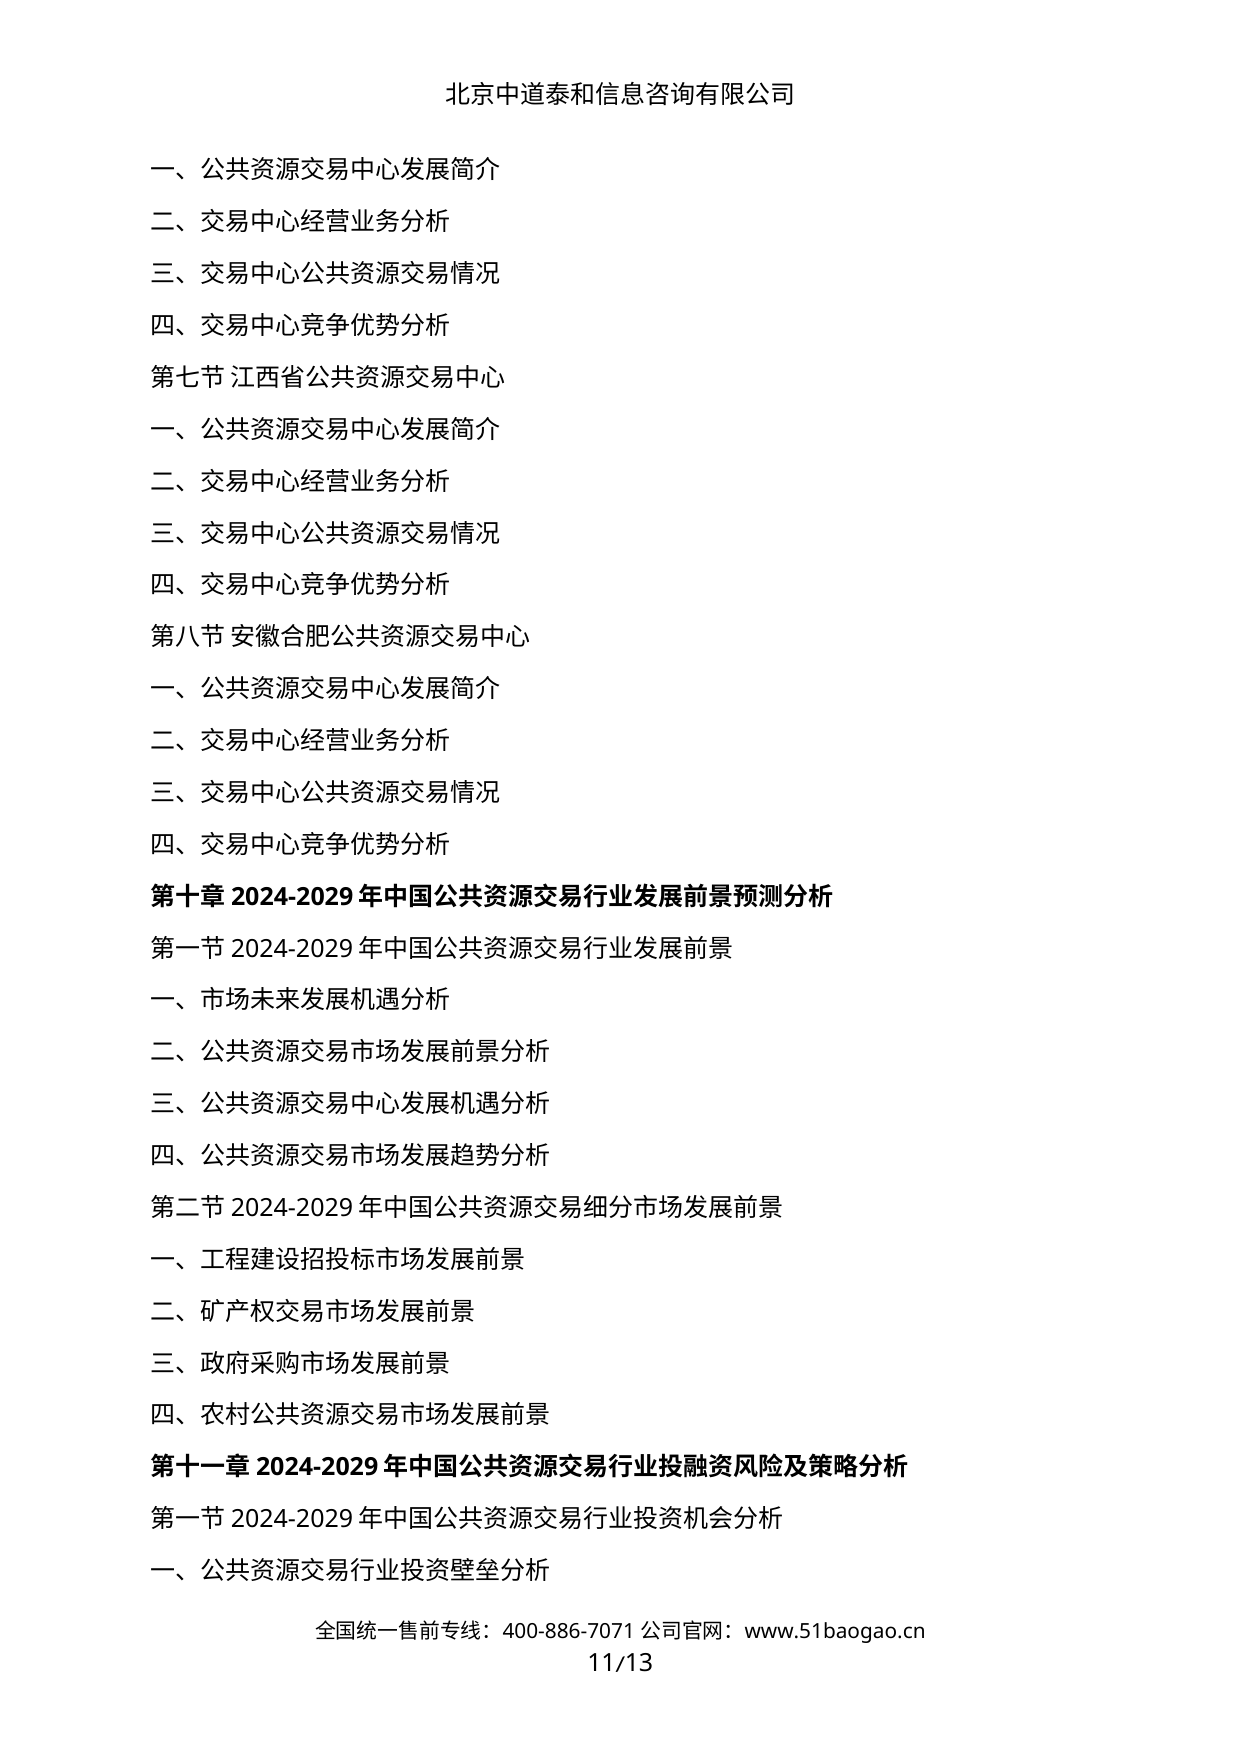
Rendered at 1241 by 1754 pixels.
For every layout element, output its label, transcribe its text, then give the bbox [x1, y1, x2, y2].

text 第二节 2024-2029年中国公共资源交易细分市场发展前景 [150, 1187, 1090, 1224]
text 一、市场未来发展机遇分析 [150, 980, 1090, 1016]
text 一、公共资源交易中心发展简介 [150, 669, 1090, 705]
text 四、交易中心竞争优势分析 [150, 306, 1090, 342]
text 二、公共资源交易市场发展前景分析 [150, 1032, 1090, 1068]
text 三、政府采购市场发展前景 [150, 1343, 1090, 1379]
text 第七节 江西省公共资源交易中心 [150, 357, 1090, 394]
text 四、公共资源交易市场发展趋势分析 [150, 1136, 1090, 1172]
text 第八节 安徽合肥公共资源交易中心 [150, 617, 1090, 653]
text 一、公共资源交易行业投资壁垒分析 [150, 1551, 1090, 1587]
text 第十章 2024-2029年中国公共资源交易行业发展前景预测分析 [150, 876, 1090, 912]
text 四、交易中心竞争优势分析 [150, 565, 1090, 601]
text 第一节 2024-2029年中国公共资源交易行业投资机会分析 [150, 1499, 1090, 1535]
text 一、工程建设招投标市场发展前景 [150, 1239, 1090, 1276]
text 二、交易中心经营业务分析 [150, 721, 1090, 757]
text 第十一章 2024-2029年中国公共资源交易行业投融资风险及策略分析 [150, 1447, 1090, 1483]
text 四、农村公共资源交易市场发展前景 [150, 1395, 1090, 1431]
text 二、交易中心经营业务分析 [150, 202, 1090, 238]
text 三、交易中心公共资源交易情况 [150, 772, 1090, 809]
text 二、交易中心经营业务分析 [150, 461, 1090, 497]
text 第一节 2024-2029年中国公共资源交易行业发展前景 [150, 928, 1090, 964]
text 三、交易中心公共资源交易情况 [150, 513, 1090, 549]
text 二、矿产权交易市场发展前景 [150, 1291, 1090, 1327]
text 三、交易中心公共资源交易情况 [150, 254, 1090, 290]
text 一、公共资源交易中心发展简介 [150, 150, 1090, 186]
text 四、交易中心竞争优势分析 [150, 824, 1090, 861]
text 三、公共资源交易中心发展机遇分析 [150, 1084, 1090, 1120]
text 一、公共资源交易中心发展简介 [150, 409, 1090, 446]
